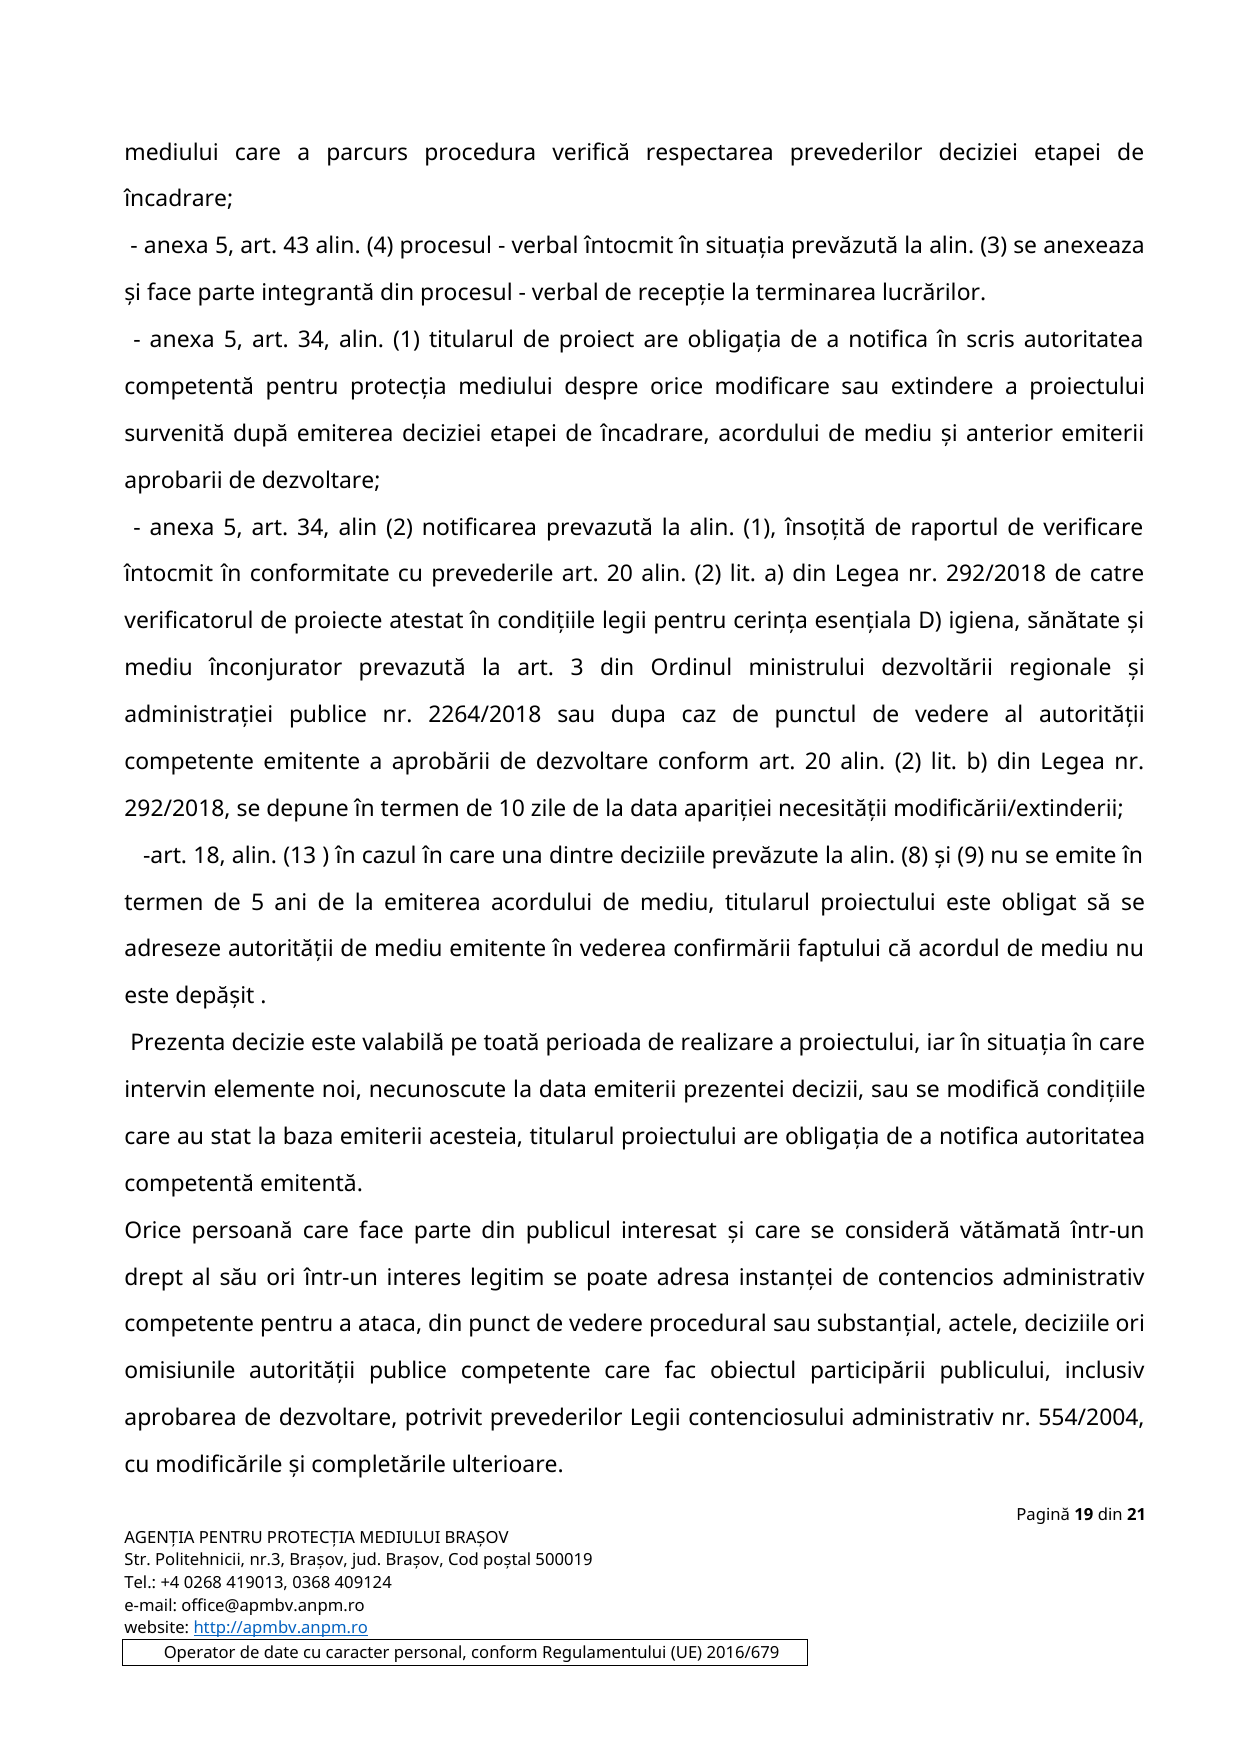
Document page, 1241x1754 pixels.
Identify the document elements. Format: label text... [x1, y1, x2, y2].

text Orice persoană care face parte din publicul interesat şi care se consideră vătămată într-un drept al său ori într-un interes legitim se poate adresa instanţei de contencios administrativ competente pentru a ataca, din punct de vedere procedural sau substanţial, actele, deciziile ori omisiunile autorităţii publice competente care fac obiectul participării publicului, inclusiv aprobarea de dezvoltare, potrivit prevederilor Legii contenciosului administrativ nr. 554/2004, cu modificările şi completările ulterioare. [124, 1214, 1146, 1479]
text - anexa 5, art. 43 alin. (4) procesul - verbal întocmit în situația prevăzută la alin. (3) se anexeaza și face parte integrantă din procesul - verbal de recepție la terminarea lucrărilor. [124, 229, 1146, 307]
text -art. 18, alin. (13 ) în cazul în care una dintre deciziile prevăzute la alin. (8) și (9) nu se emite în termen de 5 ani de la emiterea acordului de mediu, titularul proiectului este obligat să se adreseze autorității de mediu emitente în vederea confirmării faptului că acordul de mediu nu este depășit . [124, 839, 1146, 1011]
text - anexa 5, art. 34, alin. (1) titularul de proiect are obligația de a notifica în scris autoritatea competentă pentru protecţia mediului despre orice modificare sau extindere a proiectului survenită după emiterea deciziei etapei de încadrare, acordului de mediu și anterior emiterii aprobarii de dezvoltare; [124, 323, 1146, 495]
text - anexa 5, art. 34, alin (2) notificarea prevazută la alin. (1), însoțită de raportul de verificare întocmit în conformitate cu prevederile art. 20 alin. (2) lit. a) din Legea nr. 292/2018 de catre verificatorul de proiecte atestat în condițiile legii pentru cerința esențiala D) igiena, sănătate și mediu înconjurator prevazută la art. 3 din Ordinul ministrului dezvoltării regionale și administrației publice nr. 2264/2018 sau dupa caz de punctul de vedere al autorității competente emitente a aprobării de dezvoltare conform art. 20 alin. (2) lit. b) din Legea nr. 292/2018, se depune în termen de 10 zile de la data apariției necesității modificării/extinderii; [124, 511, 1146, 823]
text Prezenta decizie este valabilă pe toată perioada de realizare a proiectului, iar în situaţia în care intervin elemente noi, necunoscute la data emiterii prezentei decizii, sau se modifică condiţiile care au stat la baza emiterii acesteia, titularul proiectului are obligaţia de a notifica autoritatea competentă emitentă. [124, 1026, 1146, 1198]
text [124, 136, 1146, 214]
